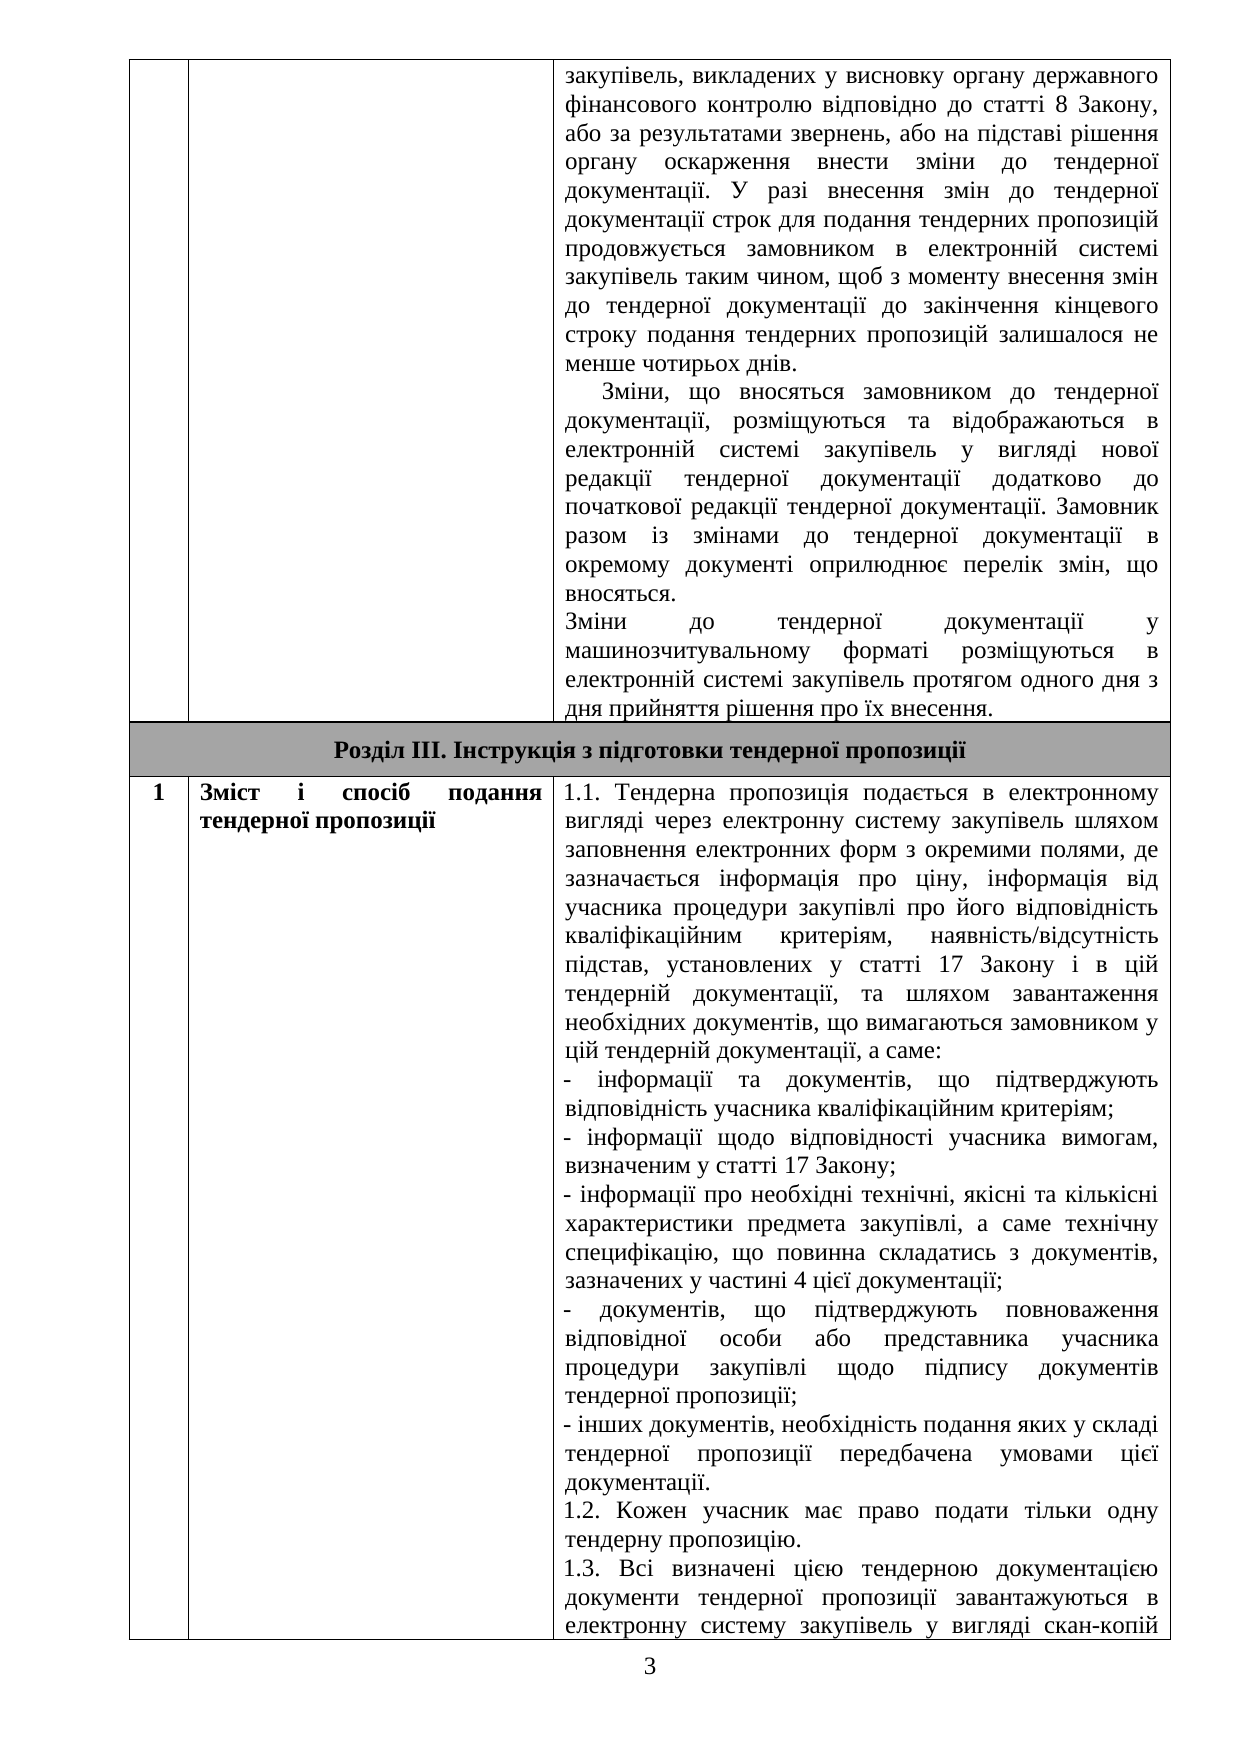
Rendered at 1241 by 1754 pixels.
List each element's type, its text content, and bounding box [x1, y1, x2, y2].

table_cell Розділ ІІІ. Інструкція з підготовки тендерної пропозиції [130, 723, 1170, 776]
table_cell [189, 777, 553, 1639]
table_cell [554, 60, 1170, 721]
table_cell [189, 60, 553, 721]
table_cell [554, 777, 1170, 1639]
table_cell 1 [130, 777, 188, 1639]
table_cell 2 [130, 60, 188, 721]
